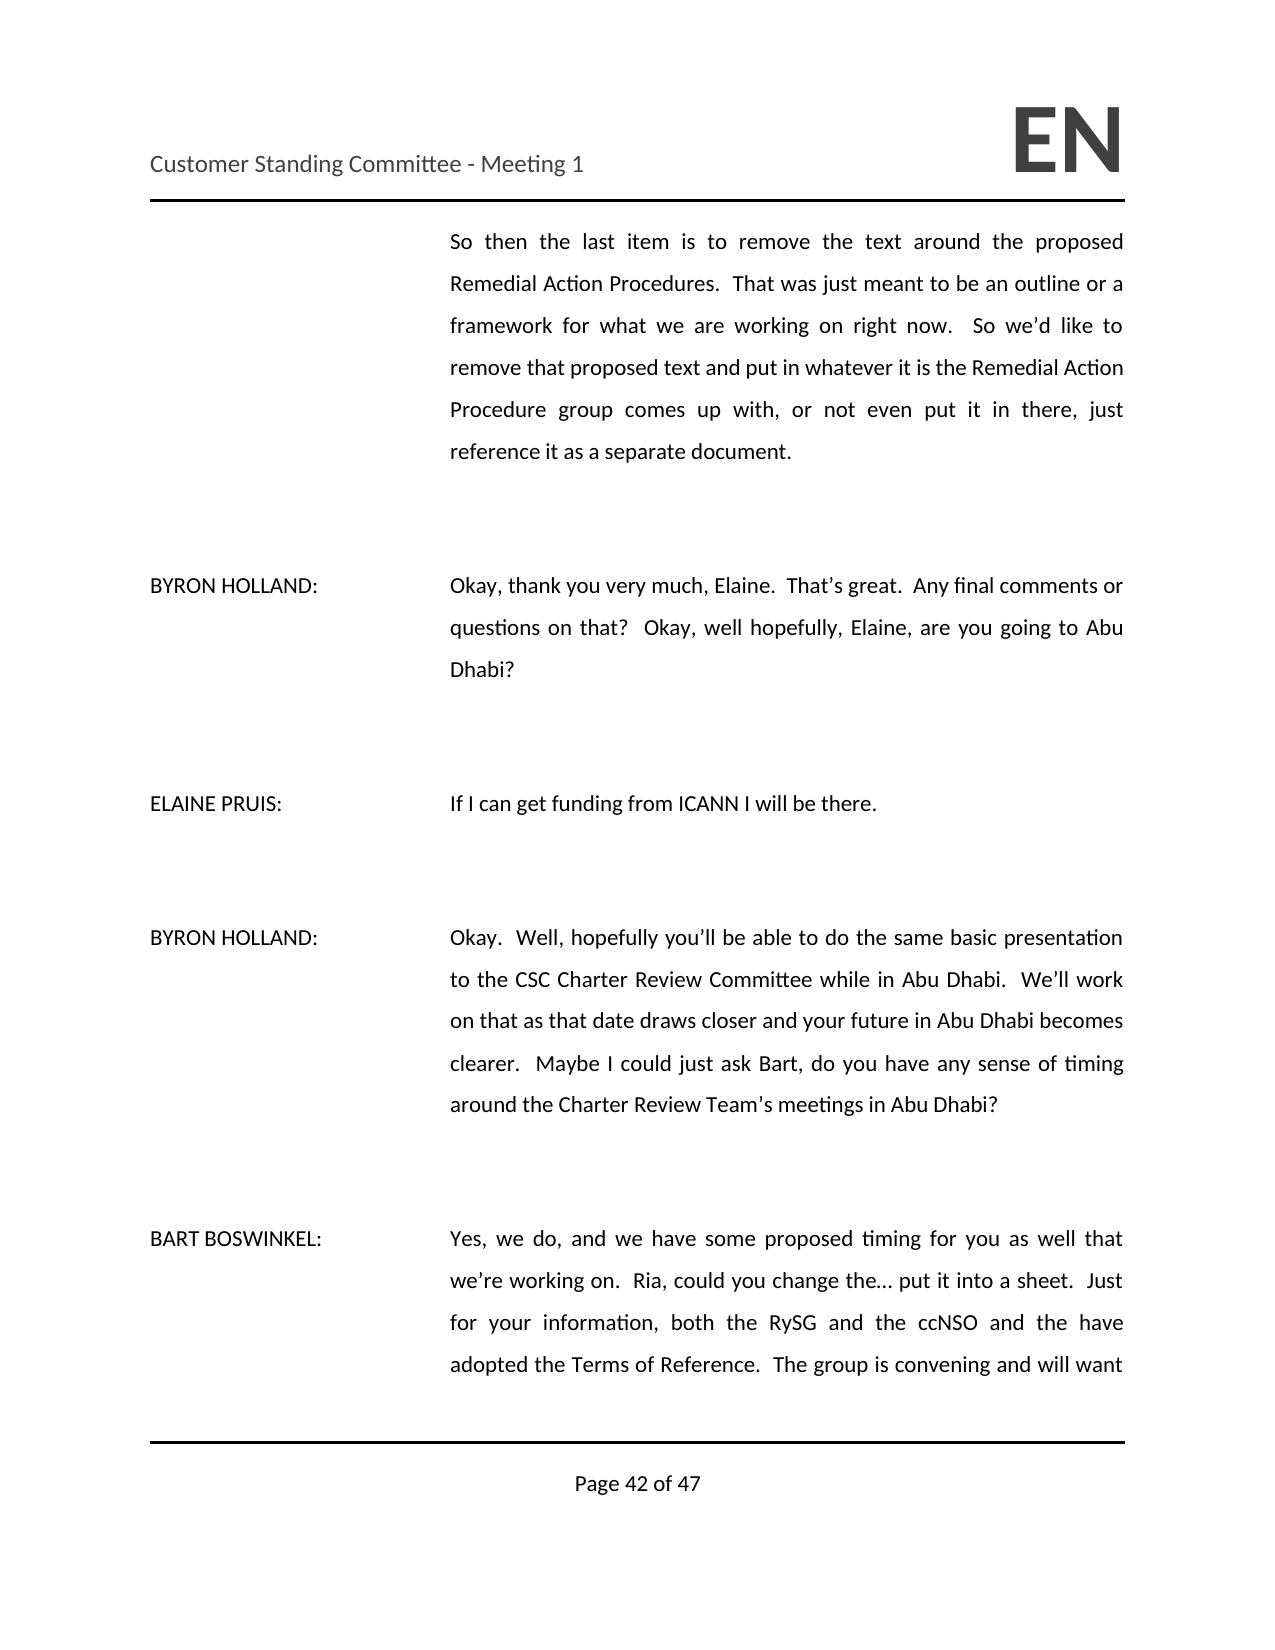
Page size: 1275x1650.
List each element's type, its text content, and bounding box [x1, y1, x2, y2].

text BYRON HOLLAND: Okay. Well, hopefully you’ll be able to do the same basic presentation to the CSC Charter Review Committee while in Abu Dhabi. We’ll work on that as that date draws closer and your future in Abu Dhabi becomes clearer. Maybe I could just ask Bart, do you have any sense of timing around the Charter Review Team’s meetings in Abu Dhabi? [150, 923, 1125, 1119]
text ELAINE PRUIS: If I can get funding from ICANN I will be there. [150, 789, 1125, 817]
text So then the last item is to remove the text around the proposed Remedial Action Procedures. That was just meant to be an outline or a framework for what we are working on right now. So we’d like to remove that proposed text and put in whatever it is the Remedial Action Procedure group comes up with, or not even put it in there, just reference it as a separate document. [450, 227, 1125, 465]
text BYRON HOLLAND: Okay, thank you very much, Elaine. That’s great. Any final comments or questions on that? Okay, well hopefully, Elaine, are you going to Abu Dhabi? [150, 571, 1125, 683]
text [150, 1224, 1125, 1378]
